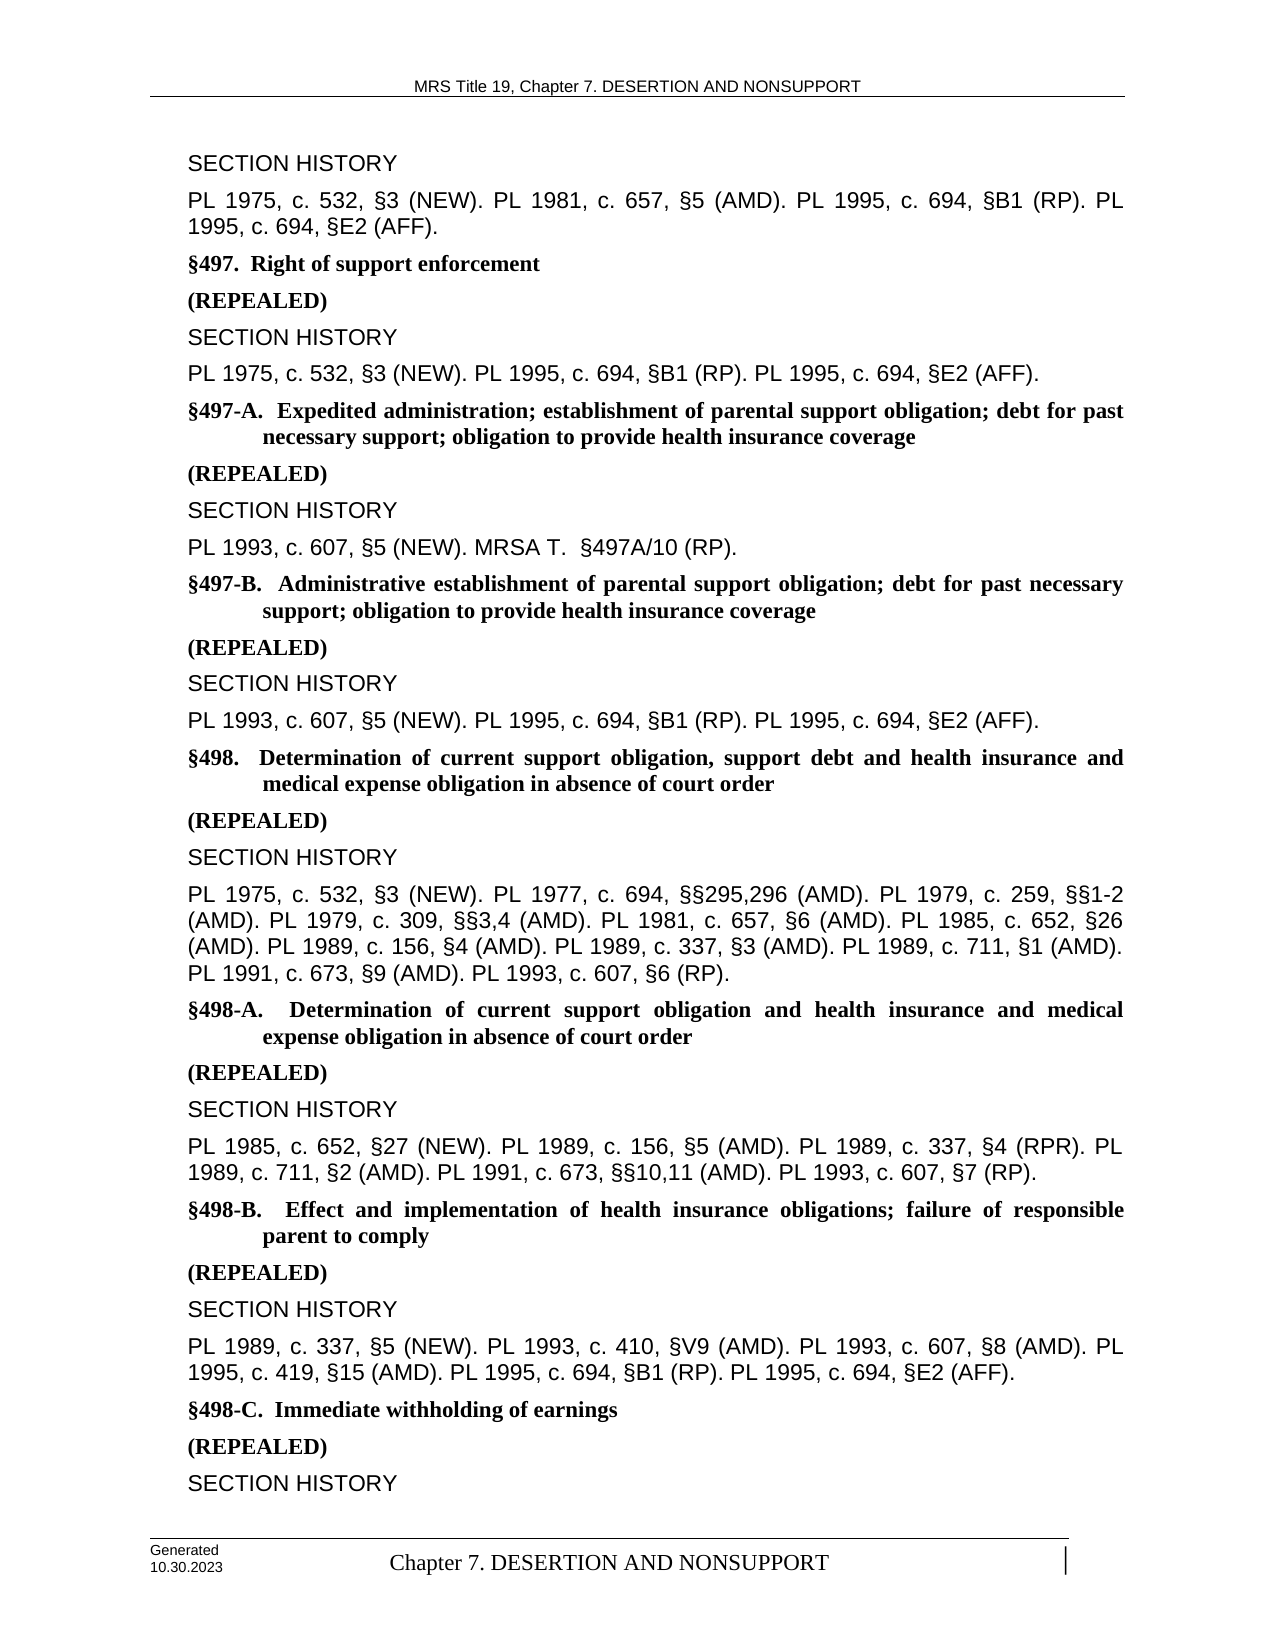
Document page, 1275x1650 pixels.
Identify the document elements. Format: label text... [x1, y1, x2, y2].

text (REPEALED) [187, 287, 1125, 313]
text PL 1975, c. 532, §3 (NEW). PL 1995, c. 694, §B1 (RP). PL 1995, c. 694, §E2 (AFF). [187, 360, 1125, 387]
text §498-B. Effect and implementation of health insurance obligations; failure of responsible parent to comply [187, 1196, 1125, 1249]
text SECTION HISTORY [187, 497, 1125, 523]
text PL 1975, c. 532, §3 (NEW). PL 1981, c. 657, §5 (AMD). PL 1995, c. 694, §B1 (RP). PL 1995, c. 694, §E2 (AFF). [187, 187, 1125, 239]
text SECTION HISTORY [187, 844, 1125, 870]
text SECTION HISTORY [187, 150, 1125, 176]
text PL 1993, c. 607, §5 (NEW). PL 1995, c. 694, §B1 (RP). PL 1995, c. 694, §E2 (AFF). [187, 707, 1125, 733]
text SECTION HISTORY [187, 323, 1125, 350]
text SECTION HISTORY [187, 1296, 1125, 1322]
text SECTION HISTORY [187, 1469, 1125, 1496]
text §498-C. Immediate withholding of earnings [187, 1396, 1125, 1422]
text (REPEALED) [187, 1433, 1125, 1459]
text PL 1989, c. 337, §5 (NEW). PL 1993, c. 410, §V9 (AMD). PL 1993, c. 607, §8 (AMD). PL 1995, c. 419, §15 (AMD). PL 1995, c. 694, §B1 (RP). PL 1995, c. 694, §E2 (AFF). [187, 1333, 1125, 1386]
text SECTION HISTORY [187, 1096, 1125, 1123]
text PL 1985, c. 652, §27 (NEW). PL 1989, c. 156, §5 (AMD). PL 1989, c. 337, §4 (RPR). PL 1989, c. 711, §2 (AMD). PL 1991, c. 673, §§10,11 (AMD). PL 1993, c. 607, §7 (RP). [187, 1133, 1125, 1186]
text §497-B. Administrative establishment of parental support obligation; debt for past necessary support; obligation to provide health insurance coverage [187, 570, 1125, 623]
text §498-A. Determination of current support obligation and health insurance and medical expense obligation in absence of court order [187, 996, 1125, 1049]
text (REPEALED) [187, 460, 1125, 486]
text (REPEALED) [187, 1259, 1125, 1286]
text §498. Determination of current support obligation, support debt and health insurance and medical expense obligation in absence of court order [187, 744, 1125, 797]
text (REPEALED) [187, 807, 1125, 833]
text PL 1975, c. 532, §3 (NEW). PL 1977, c. 694, §§295,296 (AMD). PL 1979, c. 259, §§1-2 (AMD). PL 1979, c. 309, §§3,4 (AMD). PL 1981, c. 657, §6 (AMD). PL 1985, c. 652, §26 (AMD). PL 1989, c. 156, §4 (AMD). PL 1989, c. 337, §3 (AMD). PL 1989, c. 711, §1 (AMD). PL 1991, c. 673, §9 (AMD). PL 1993, c. 607, §6 (RP). [187, 881, 1125, 986]
text PL 1993, c. 607, §5 (NEW). MRSA T. §497A/10 (RP). [187, 534, 1125, 560]
text SECTION HISTORY [187, 670, 1125, 697]
text §497. Right of support enforcement [187, 250, 1125, 276]
text (REPEALED) [187, 633, 1125, 660]
text §497-A. Expedited administration; establishment of parental support obligation; debt for past necessary support; obligation to provide health insurance coverage [187, 397, 1125, 450]
text (REPEALED) [187, 1059, 1125, 1086]
